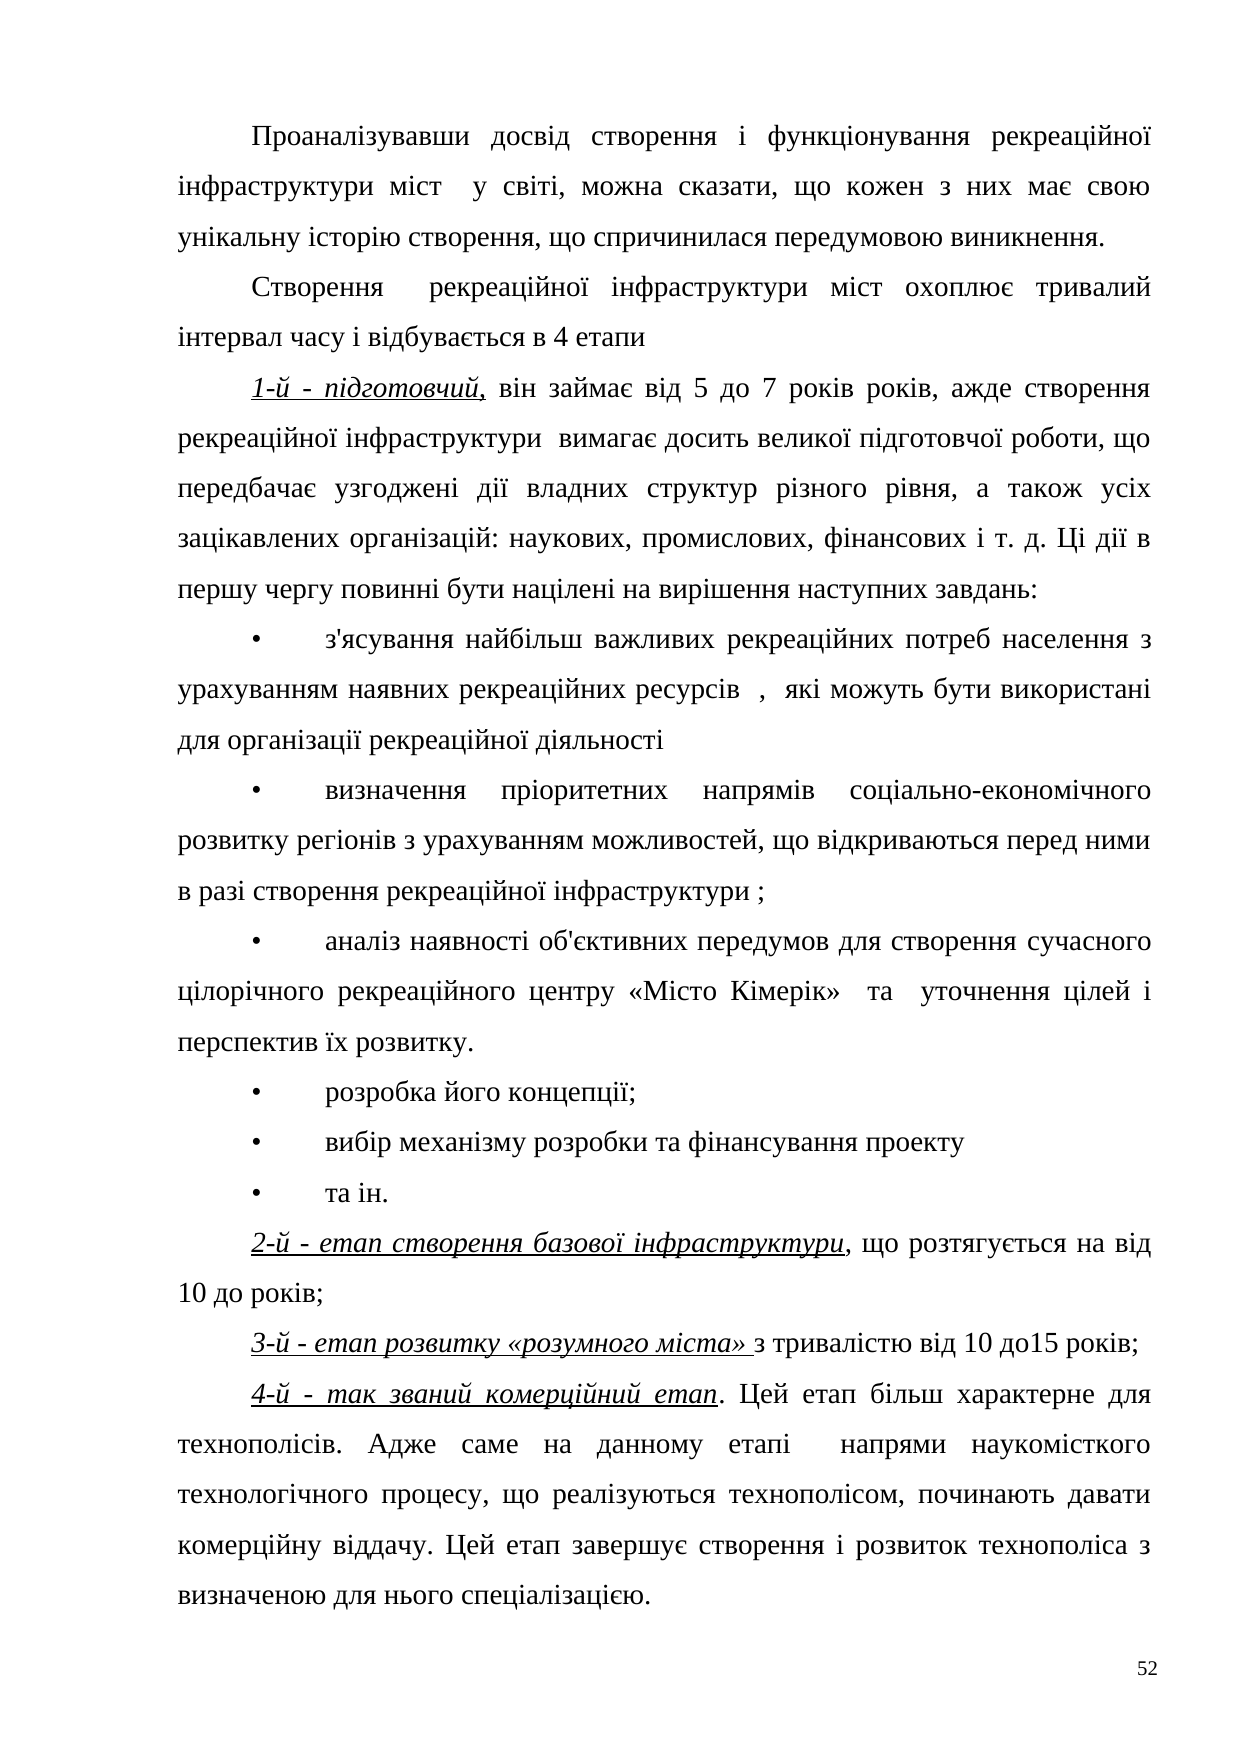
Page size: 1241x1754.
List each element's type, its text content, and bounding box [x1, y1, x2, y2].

text 2-й - етап створення базової інфраструктури, що розтягується на від 10 до років; [177, 1225, 1152, 1309]
text Проаналізувавши досвід створення і функціонування рекреаційної інфраструктури міст у світі, можна сказати, що кожен з них має свою унікальну історію створення, що спричинилася передумовою виникнення. [177, 118, 1152, 252]
list та ін. [177, 1175, 1152, 1208]
text Створення рекреаційної інфраструктури міст охоплює тривалий інтервал часу і відбувається в 4 етапи [177, 269, 1152, 353]
list визначення пріоритетних напрямів соціально-економічного розвитку регіонів з урахуванням можливостей, що відкриваються перед ними в разі створення рекреаційної інфраструктури ; [177, 772, 1152, 906]
list вибір механізму розробки та фінансування проекту [177, 1124, 1152, 1158]
list з'ясування найбільш важливих рекреаційних потреб населення з урахуванням наявних рекреаційних ресурсів , які можуть бути використані для організації рекреаційної діяльності [177, 621, 1152, 755]
list аналіз наявності об'єктивних передумов для створення сучасного цілорічного рекреаційного центру «Місто Кімерік» та уточнення цілей і перспектив їх розвитку. [177, 923, 1152, 1057]
text 1-й - підготовчий, він займає від 5 до 7 років років, ажде створення рекреаційної інфраструктури вимагає досить великої підготовчої роботи, що передбачає узгоджені дії владних структур різного рівня, а також усіх зацікавлених організацій: наукових, промислових, фінансових і т. д. Ці дії в першу чергу повинні бути націлені на вирішення наступних завдань: [177, 370, 1152, 604]
text 4-й - так званий комерційний етап. Цей етап більш характерне для технополісів. Адже саме на данному етапі напрями наукомісткого технологічного процесу, що реалізуються технополісом, починають давати комерційну віддачу. Цей етап завершує створення і розвиток технополіса з визначеною для нього спеціалізацією. [177, 1376, 1152, 1611]
list розробка його концепції; [177, 1074, 1152, 1108]
text 3-й - етап розвитку «розумного міста» з тривалістю від 10 до15 років; [177, 1326, 1152, 1359]
